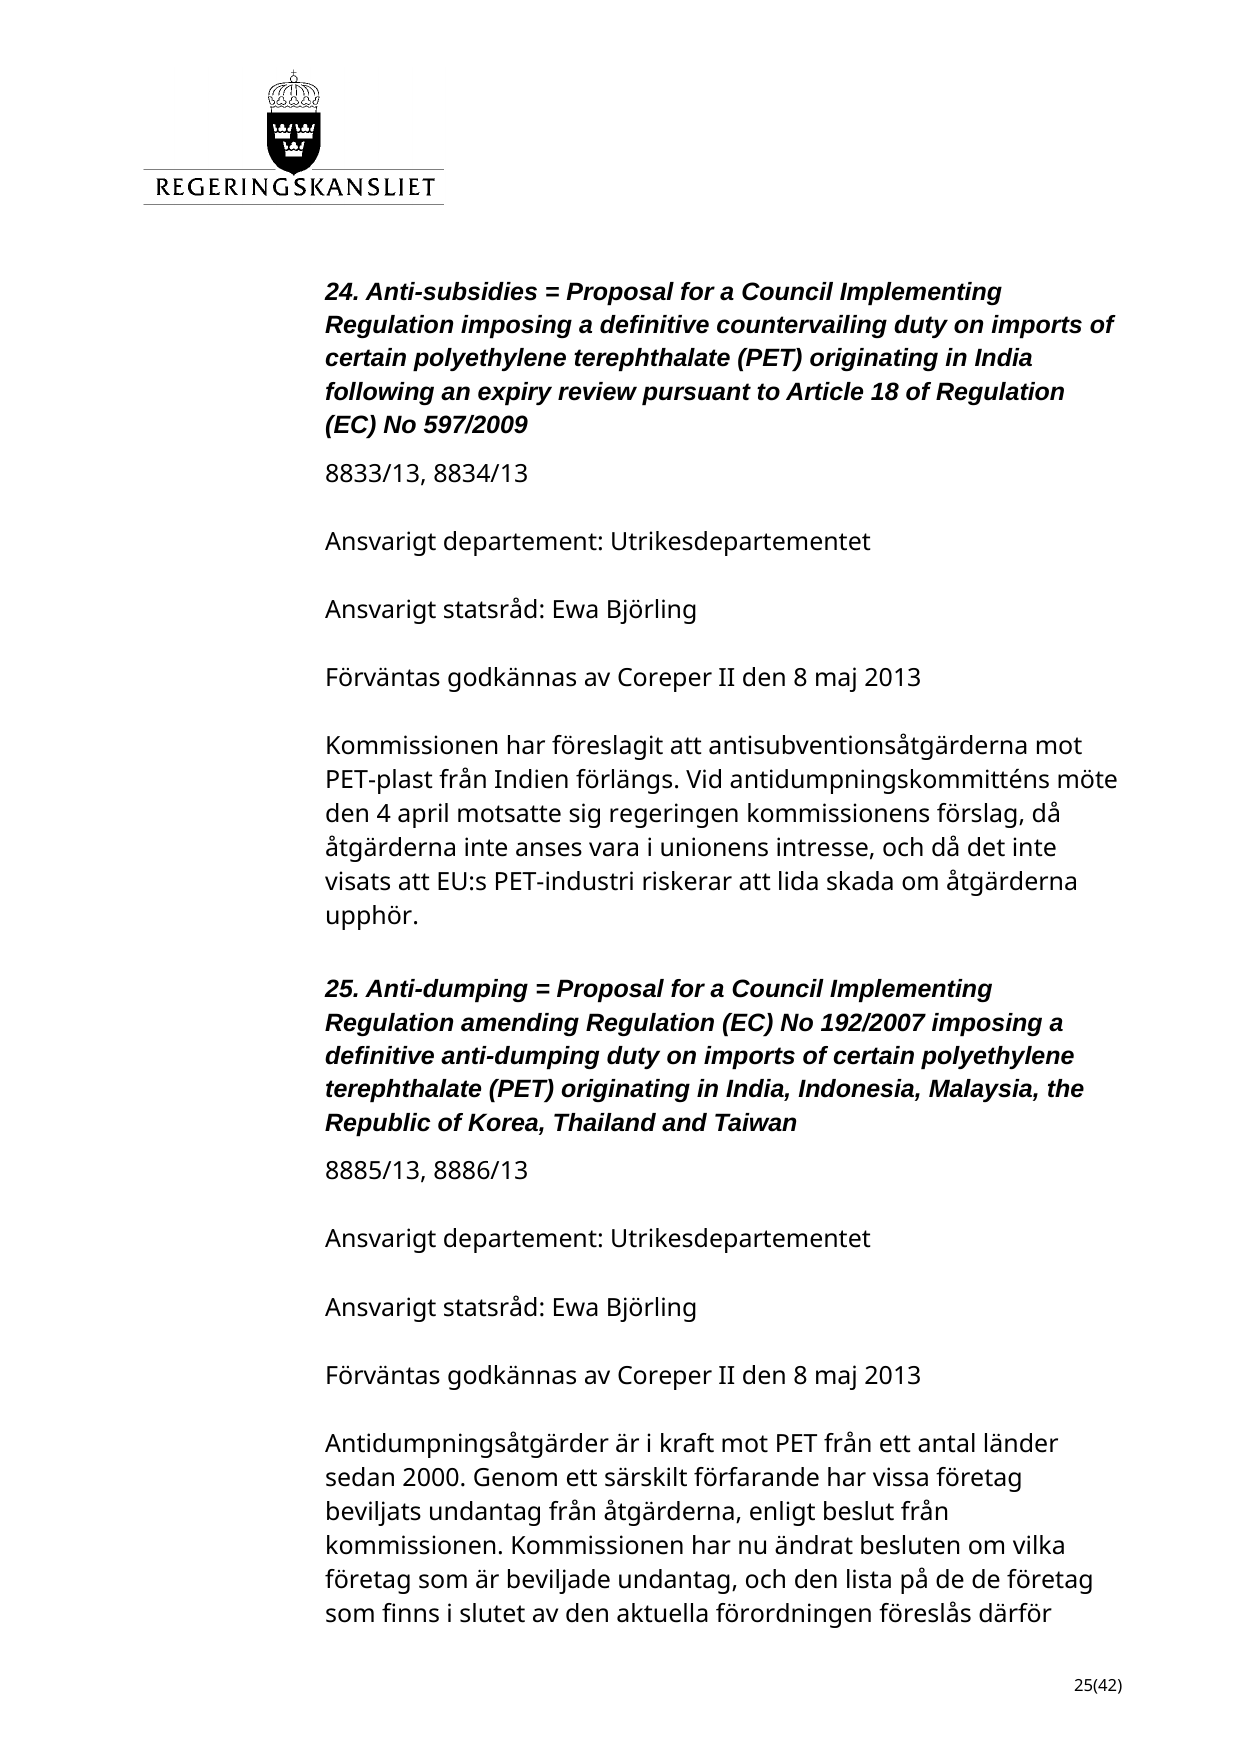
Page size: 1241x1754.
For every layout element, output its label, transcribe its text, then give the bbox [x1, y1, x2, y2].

text 8833/13, 8834/13 [325, 455, 1122, 489]
text 8885/13, 8886/13 [325, 1153, 1122, 1187]
subtitle 24. Anti-subsidies = Proposal for a Council Implementing Regulation imposing a definitive countervailing duty on imports of certain polyethylene terephthalate (PET) originating in India following an expiry review pursuant to Article 18 of Regulation (EC) No 597/2009 [325, 272, 1122, 438]
text Ansvarigt departement: Utrikesdepartementet [325, 1221, 1122, 1255]
subtitle 25. Anti-dumping = Proposal for a Council Implementing Regulation amending Regulation (EC) No 192/2007 imposing a definitive anti-dumping duty on imports of certain polyethylene terephthalate (PET) originating in India, Indonesia, Malaysia, the Republic of Korea, Thailand and Taiwan [325, 969, 1122, 1136]
picture [141, 67, 446, 207]
text Ansvarigt statsråd: Ewa Björling [325, 1289, 1122, 1323]
text Ansvarigt statsråd: Ewa Björling [325, 591, 1122, 626]
text Kommissionen har föreslagit att antisubventionsåtgärderna mot PET-plast från Indien förlängs. Vid antidumpningskommitténs möte den 4 april motsatte sig regeringen kommissionens förslag, då åtgärderna inte anses vara i unionens intresse, och då det inte visats att EU:s PET-industri riskerar att lida skada om åtgärderna upphör. [325, 728, 1122, 932]
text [325, 1425, 1122, 1630]
text Förväntas godkännas av Coreper II den 8 maj 2013 [325, 1357, 1122, 1391]
text Förväntas godkännas av Coreper II den 8 maj 2013 [325, 659, 1122, 694]
text Ansvarigt departement: Utrikesdepartementet [325, 523, 1122, 557]
